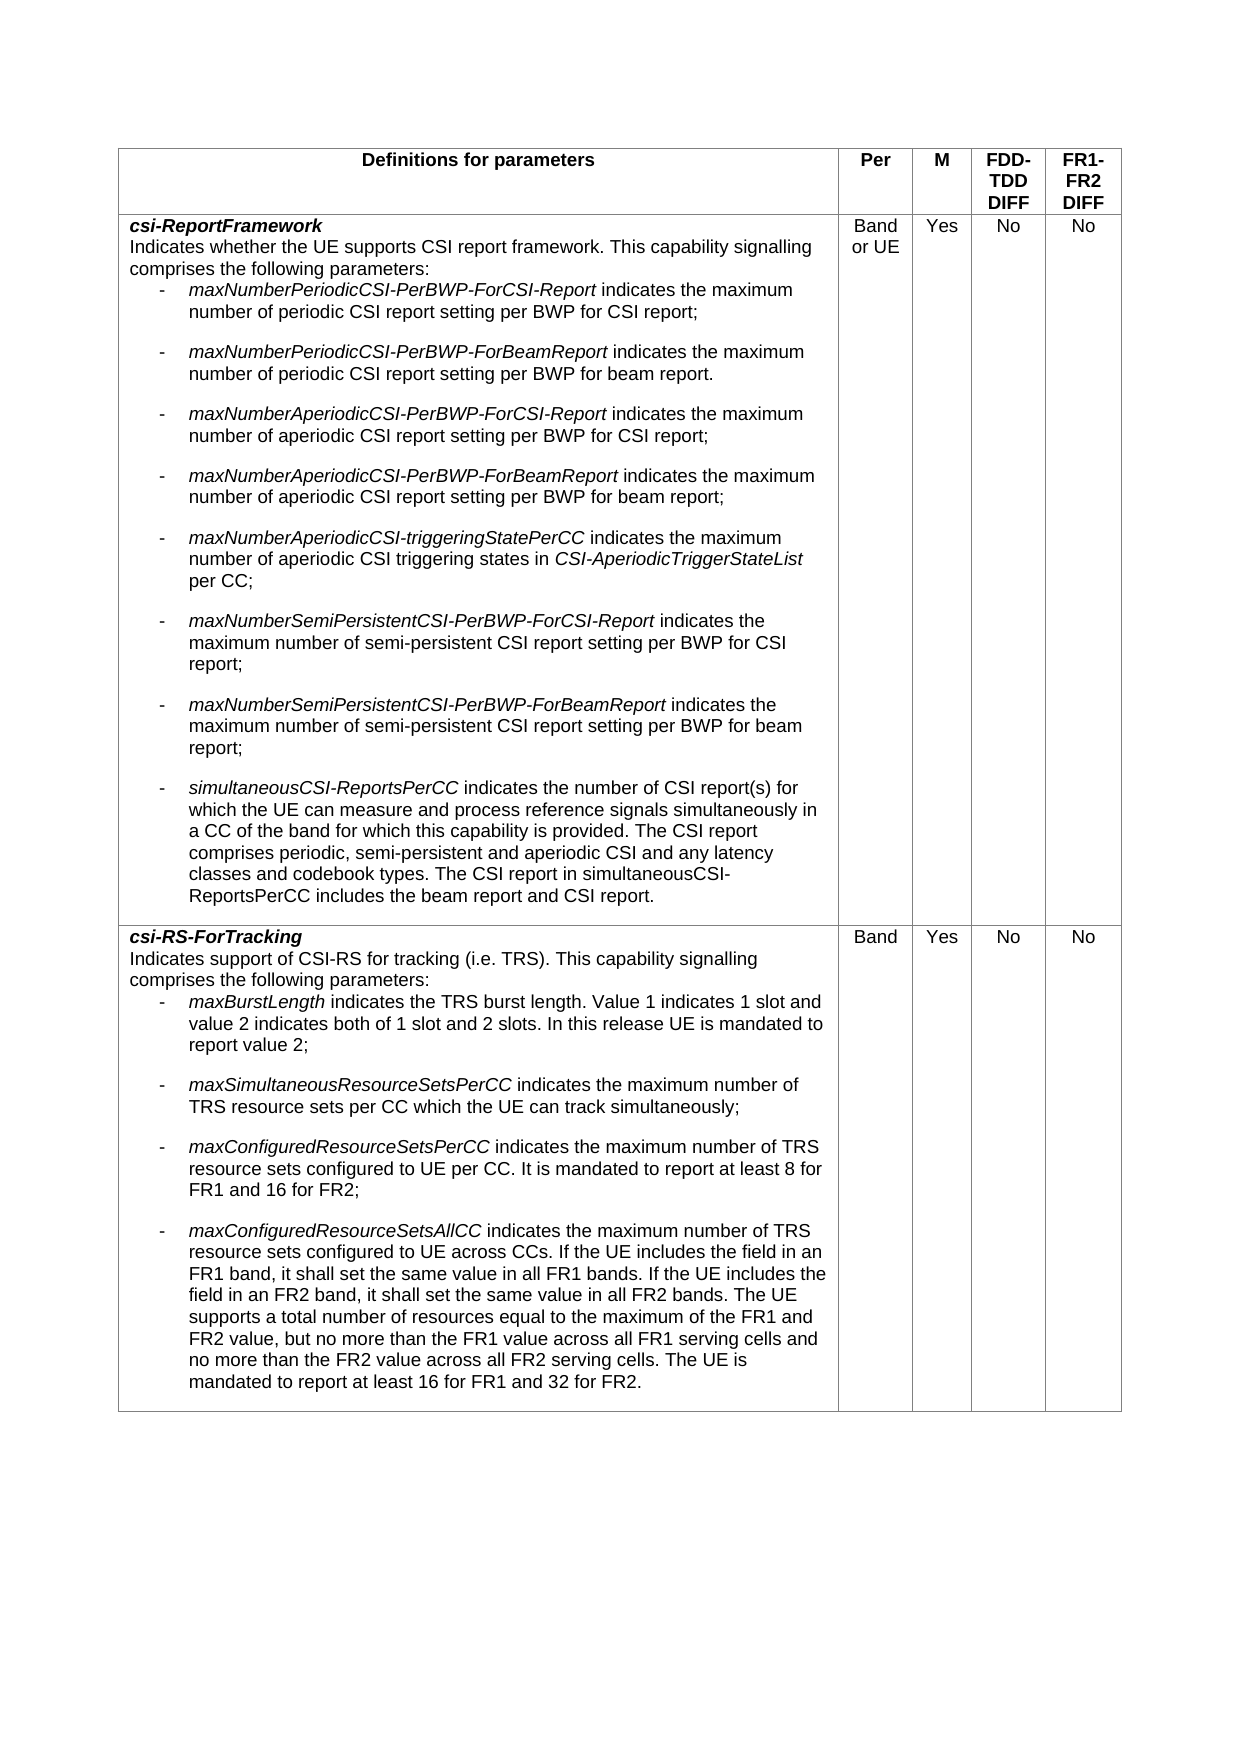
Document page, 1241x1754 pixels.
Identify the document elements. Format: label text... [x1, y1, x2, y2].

table_cell No [1046, 926, 1121, 1411]
table_cell csi-ReportFramework Indicates whether the UE supports CSI report framework. This capability signalling comprises the following parameters: - maxNumberPeriodicCSI-PerBWP-ForCSI-Report indicates the maximum number of periodic CSI report setting per BWP for CSI report; - maxNumberPeriodicCSI-PerBWP-ForBeamReport indicates the maximum number of periodic CSI report setting per BWP for beam report. - maxNumberAperiodicCSI-PerBWP-ForCSI-Report indicates the maximum number of aperiodic CSI report setting per BWP for CSI report; - maxNumberAperiodicCSI-PerBWP-ForBeamReport indicates the maximum number of aperiodic CSI report setting per BWP for beam report; - maxNumberAperiodicCSI-triggeringStatePerCC indicates the maximum number of aperiodic CSI triggering states in CSI-AperiodicTriggerStateList per CC; - maxNumberSemiPersistentCSI-PerBWP-ForCSI-Report indicates the maximum number of semi-persistent CSI report setting per BWP for CSI report; - maxNumberSemiPersistentCSI-PerBWP-ForBeamReport indicates the maximum number of semi-persistent CSI report setting per BWP for beam report; - simultaneousCSI-ReportsPerCC indicates the number of CSI report(s) for which the UE can measure and process reference signals simultaneously in a CC of the band for which this capability is provided. The CSI report comprises periodic, semi-persistent and aperiodic CSI and any latency classes and codebook types. The CSI report in simultaneousCSI-ReportsPerCC includes the beam report and CSI report. [119, 215, 838, 925]
table_header FDD-TDD DIFF [972, 149, 1045, 213]
table_cell Band or UE [839, 215, 912, 925]
table_cell Yes [913, 215, 971, 925]
table_header M [913, 149, 971, 213]
table_header Definitions for parameters [119, 149, 838, 213]
table_cell Band [839, 926, 912, 1411]
table_cell No [1046, 215, 1121, 925]
table_cell Yes [913, 926, 971, 1411]
table_cell csi-RS-ForTracking Indicates support of CSI-RS for tracking (i.e. TRS). This capability signalling comprises the following parameters: - maxBurstLength indicates the TRS burst length. Value 1 indicates 1 slot and value 2 indicates both of 1 slot and 2 slots. In this release UE is mandated to report value 2; - maxSimultaneousResourceSetsPerCC indicates the maximum number of TRS resource sets per CC which the UE can track simultaneously; - maxConfiguredResourceSetsPerCC indicates the maximum number of TRS resource sets configured to UE per CC. It is mandated to report at least 8 for FR1 and 16 for FR2; - maxConfiguredResourceSetsAllCC indicates the maximum number of TRS resource sets configured to UE across CCs. If the UE includes the field in an FR1 band, it shall set the same value in all FR1 bands. If the UE includes the field in an FR2 band, it shall set the same value in all FR2 bands. The UE supports a total number of resources equal to the maximum of the FR1 and FR2 value, but no more than the FR1 value across all FR1 serving cells and no more than the FR2 value across all FR2 serving cells. The UE is mandated to report at least 16 for FR1 and 32 for FR2. [119, 926, 838, 1411]
table_header Per [839, 149, 912, 213]
table_header FR1-FR2 DIFF [1046, 149, 1121, 213]
table_cell No [972, 926, 1045, 1411]
table_cell No [972, 215, 1045, 925]
